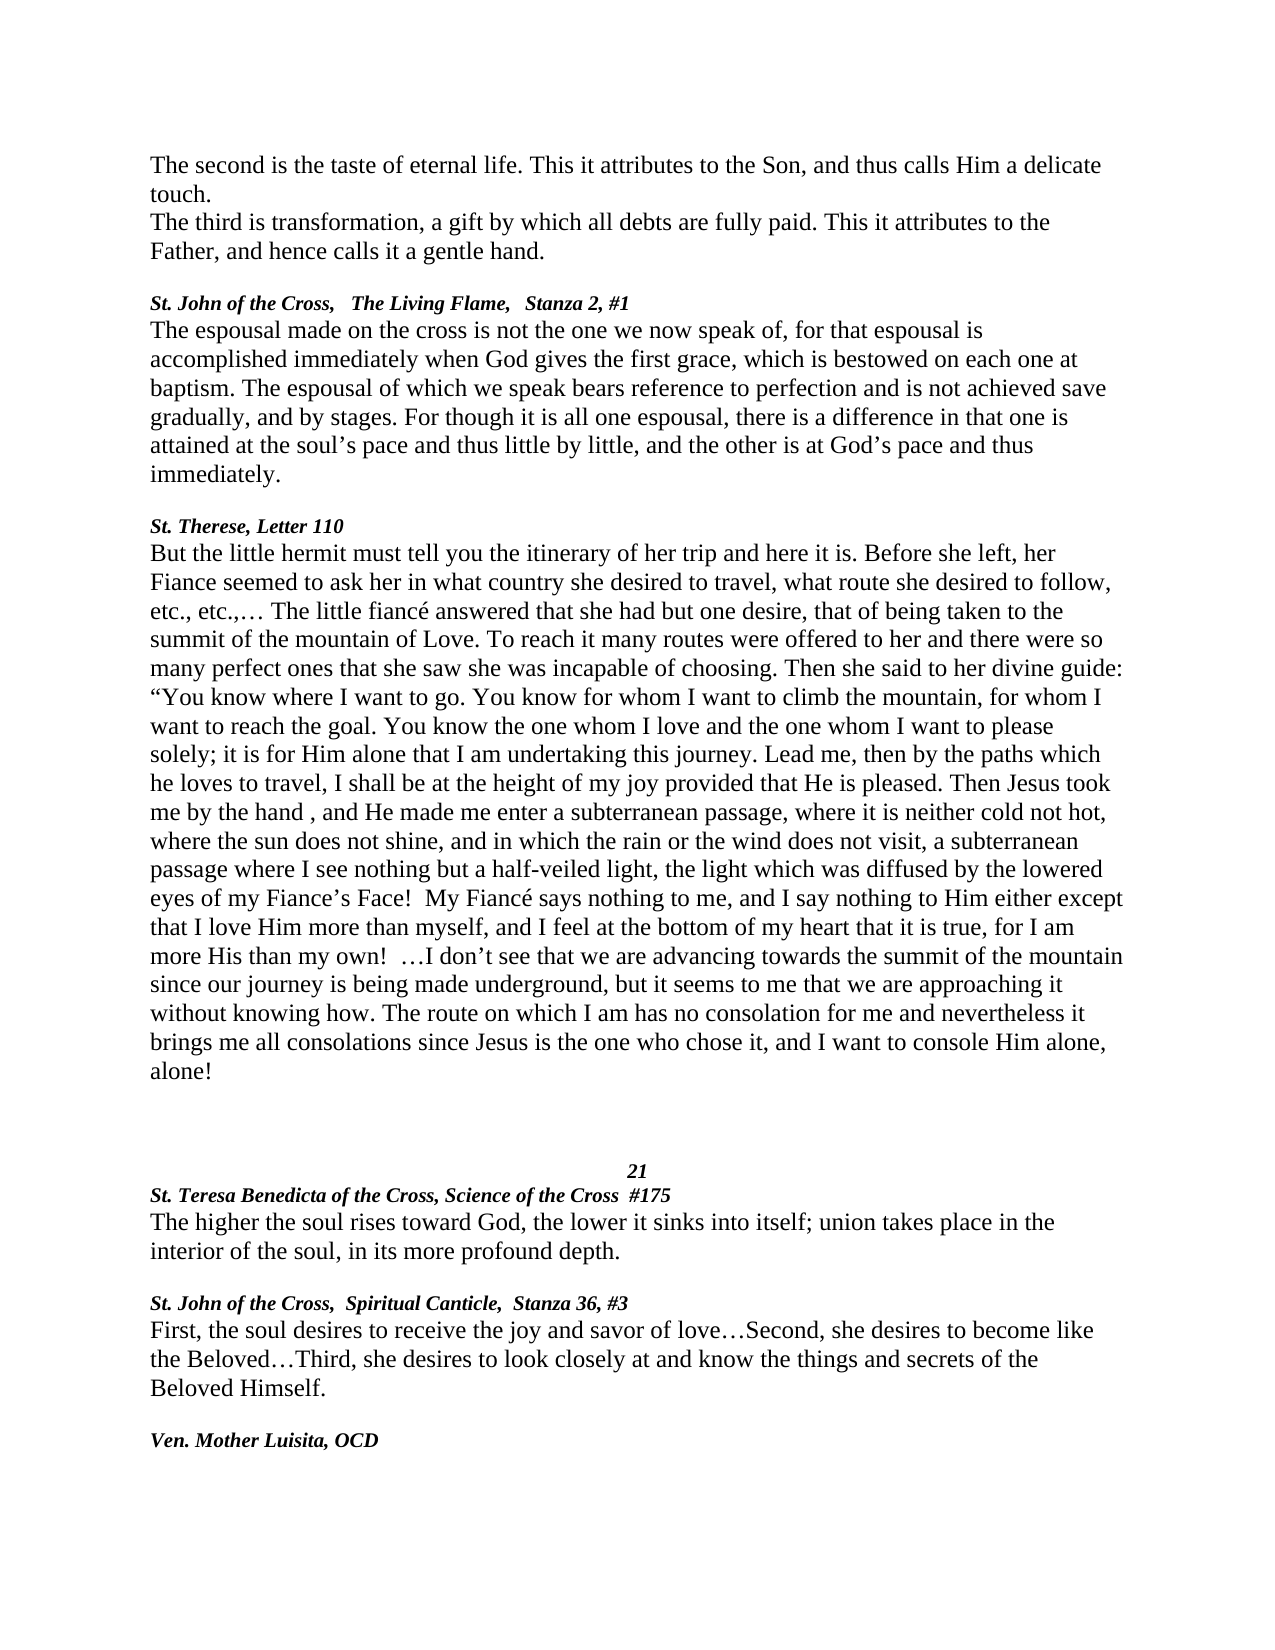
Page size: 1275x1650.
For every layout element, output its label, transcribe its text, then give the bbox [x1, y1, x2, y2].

text 21 [150, 1159, 1125, 1183]
text St. John of the Cross, The Living Flame, Stanza 2, #1 [150, 291, 1125, 315]
text The second is the taste of eternal life. This it attributes to the Son, and thus calls Him a delicate touch. [150, 150, 1125, 207]
text But the little hermit must tell you the itinerary of her trip and here it is. Before she left, her Fiance seemed to ask her in what country she desired to travel, what route she desired to follow, etc., etc.,… The little fiancé answered that she had but one desire, that of being taken to the summit of the mountain of Love. To reach it many routes were offered to her and there were so many perfect ones that she saw she was incapable of choosing. Then she said to her divine guide: “You know where I want to go. You know for whom I want to climb the mountain, for whom I want to reach the goal. You know the one whom I love and the one whom I want to please solely; it is for Him alone that I am undertaking this journey. Lead me, then by the paths which he loves to travel, I shall be at the height of my joy provided that He is pleased. Then Jesus took me by the hand , and He made me enter a subterranean passage, where it is neither cold not hot, where the sun does not shine, and in which the rain or the wind does not visit, a subterranean passage where I see nothing but a half-veiled light, the light which was diffused by the lowered eyes of my Fiance’s Face! My Fiancé says nothing to me, and I say nothing to Him either except that I love Him more than myself, and I feel at the bottom of my heart that it is true, for I am more His than my own! …I don’t see that we are advancing towards the summit of the mountain since our journey is being made underground, but it seems to me that we are approaching it without knowing how. The route on which I am has no consolation for me and nevertheless it brings me all consolations since Jesus is the one who chose it, and I want to console Him alone, alone! [150, 538, 1125, 1084]
text St. Teresa Benedicta of the Cross, Science of the Cross #175 [150, 1183, 1125, 1207]
text St. John of the Cross, Spiritual Canticle, Stanza 36, #3 [150, 1291, 1125, 1315]
text Ven. Mother Luisita, OCD [150, 1428, 1125, 1452]
text The third is transformation, a gift by which all debts are fully paid. This it attributes to the Father, and hence calls it a gentle hand. [150, 207, 1125, 265]
text First, the soul desires to receive the joy and savor of love…Second, she desires to become like the Beloved…Third, she desires to look closely at and know the things and secrets of the Beloved Himself. [150, 1315, 1125, 1401]
text St. Therese, Letter 110 [150, 514, 1125, 538]
text The espousal made on the cross is not the one we now speak of, for that espousal is accomplished immediately when God gives the first grace, which is bestowed on each one at baptism. The espousal of which we speak bears reference to perfection and is not achieved save gradually, and by stages. For though it is all one espousal, there is a difference in that one is attained at the soul’s pace and thus little by little, and the other is at God’s pace and thus immediately. [150, 315, 1125, 488]
text The higher the soul rises toward God, the lower it sinks into itself; union takes place in the interior of the soul, in its more profound depth. [150, 1207, 1125, 1265]
